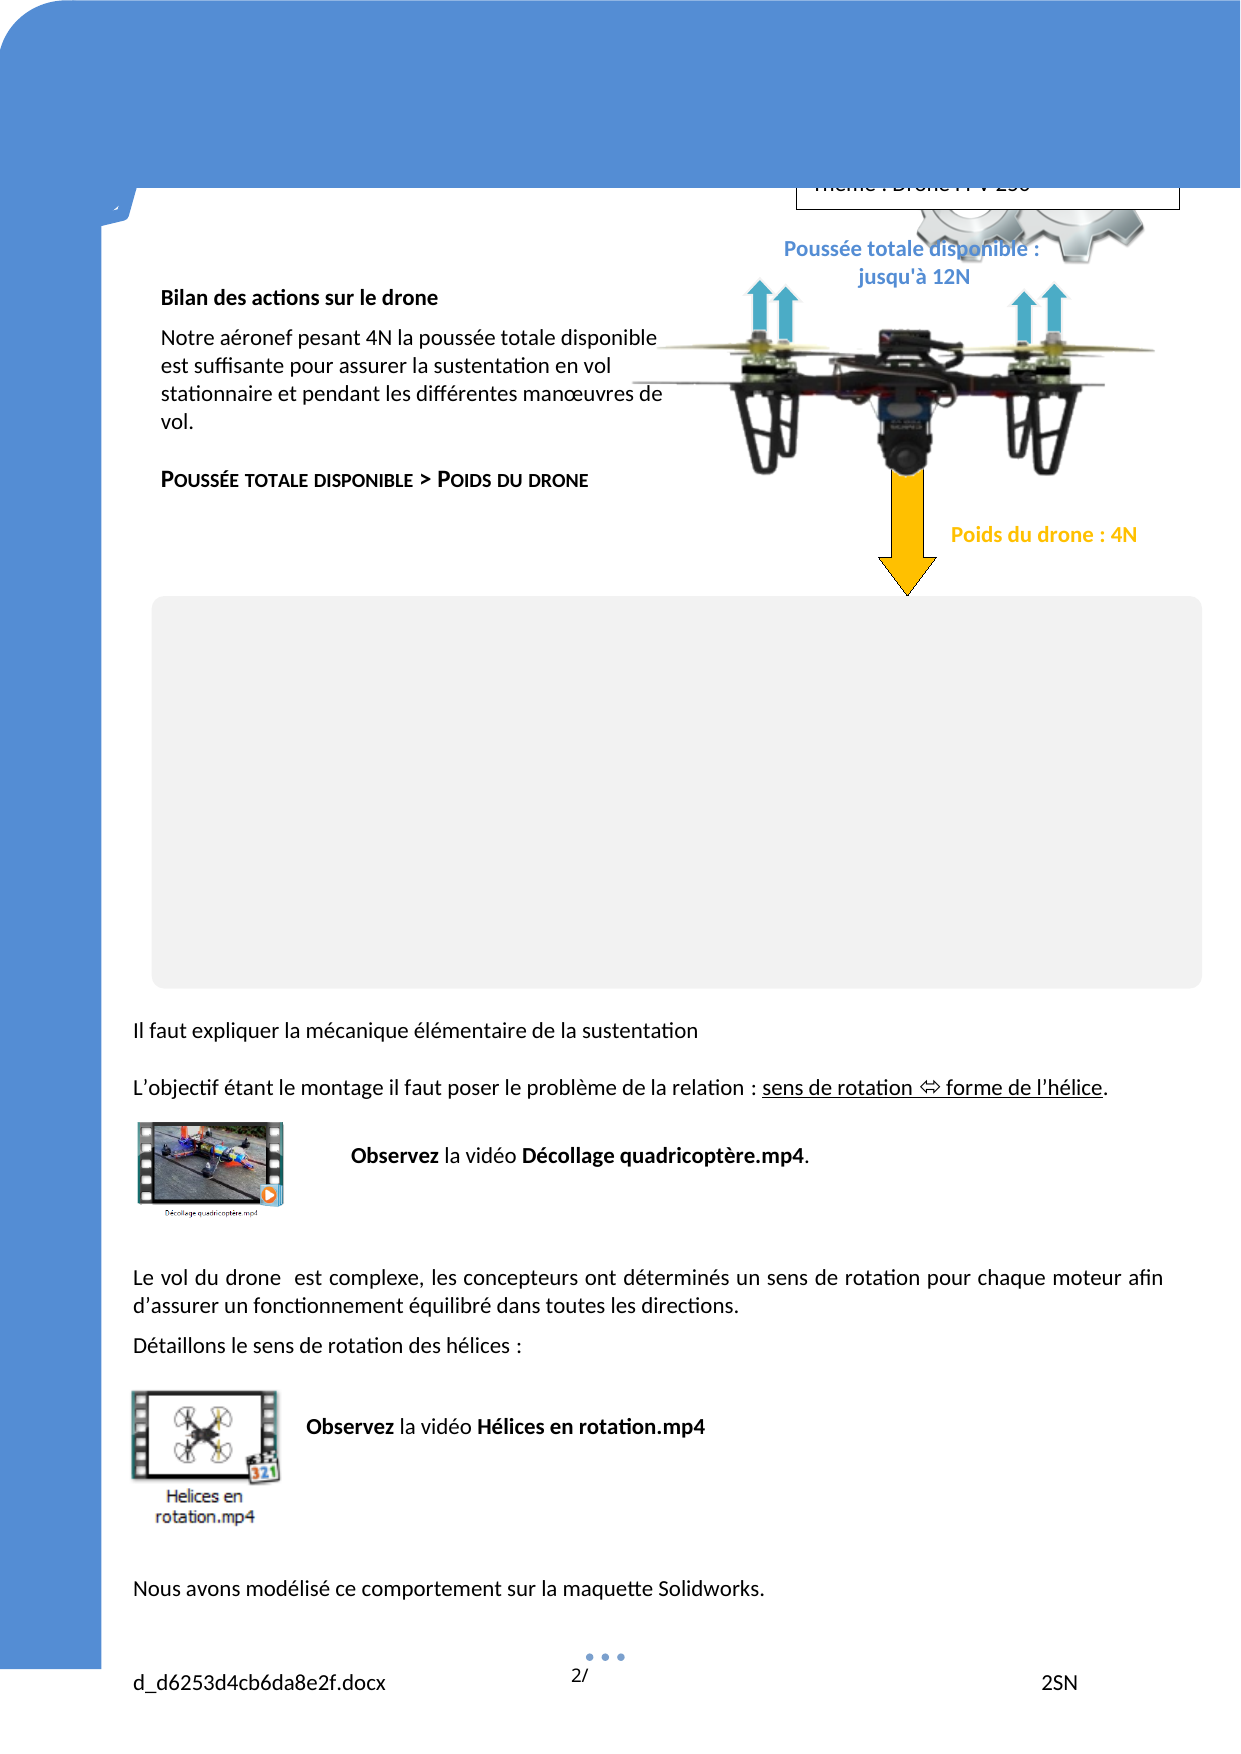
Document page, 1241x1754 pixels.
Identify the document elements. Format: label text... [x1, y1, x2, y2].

picture [17, 8, 32, 19]
picture [131, 1117, 288, 1220]
text Détaillons le sens de rotation des hélices : [133, 1331, 1167, 1359]
text L’objectif étant le montage il faut poser le problème de la relation : sens de rotation forme de l’hélice. [133, 1073, 1167, 1101]
text Il faut expliquer la mécanique élémentaire de la sustentation [133, 1017, 1167, 1045]
picture [117, 1377, 288, 1531]
picture [616, 210, 1171, 551]
text Le vol du drone est complexe, les concepteurs ont déterminés un sens de rotation pour chaque moteur afin d’assurer un fonctionnement équilibré dans toutes les directions. [133, 1263, 1167, 1319]
text Nous avons modélisé ce comportement sur la maquette Solidworks. [133, 1574, 1167, 1602]
text Observez la vidéo Hélices en rotation.mp4 [288, 1412, 1167, 1440]
list Observez la vidéo Décollage quadricoptère.mp4. [288, 1141, 1167, 1169]
